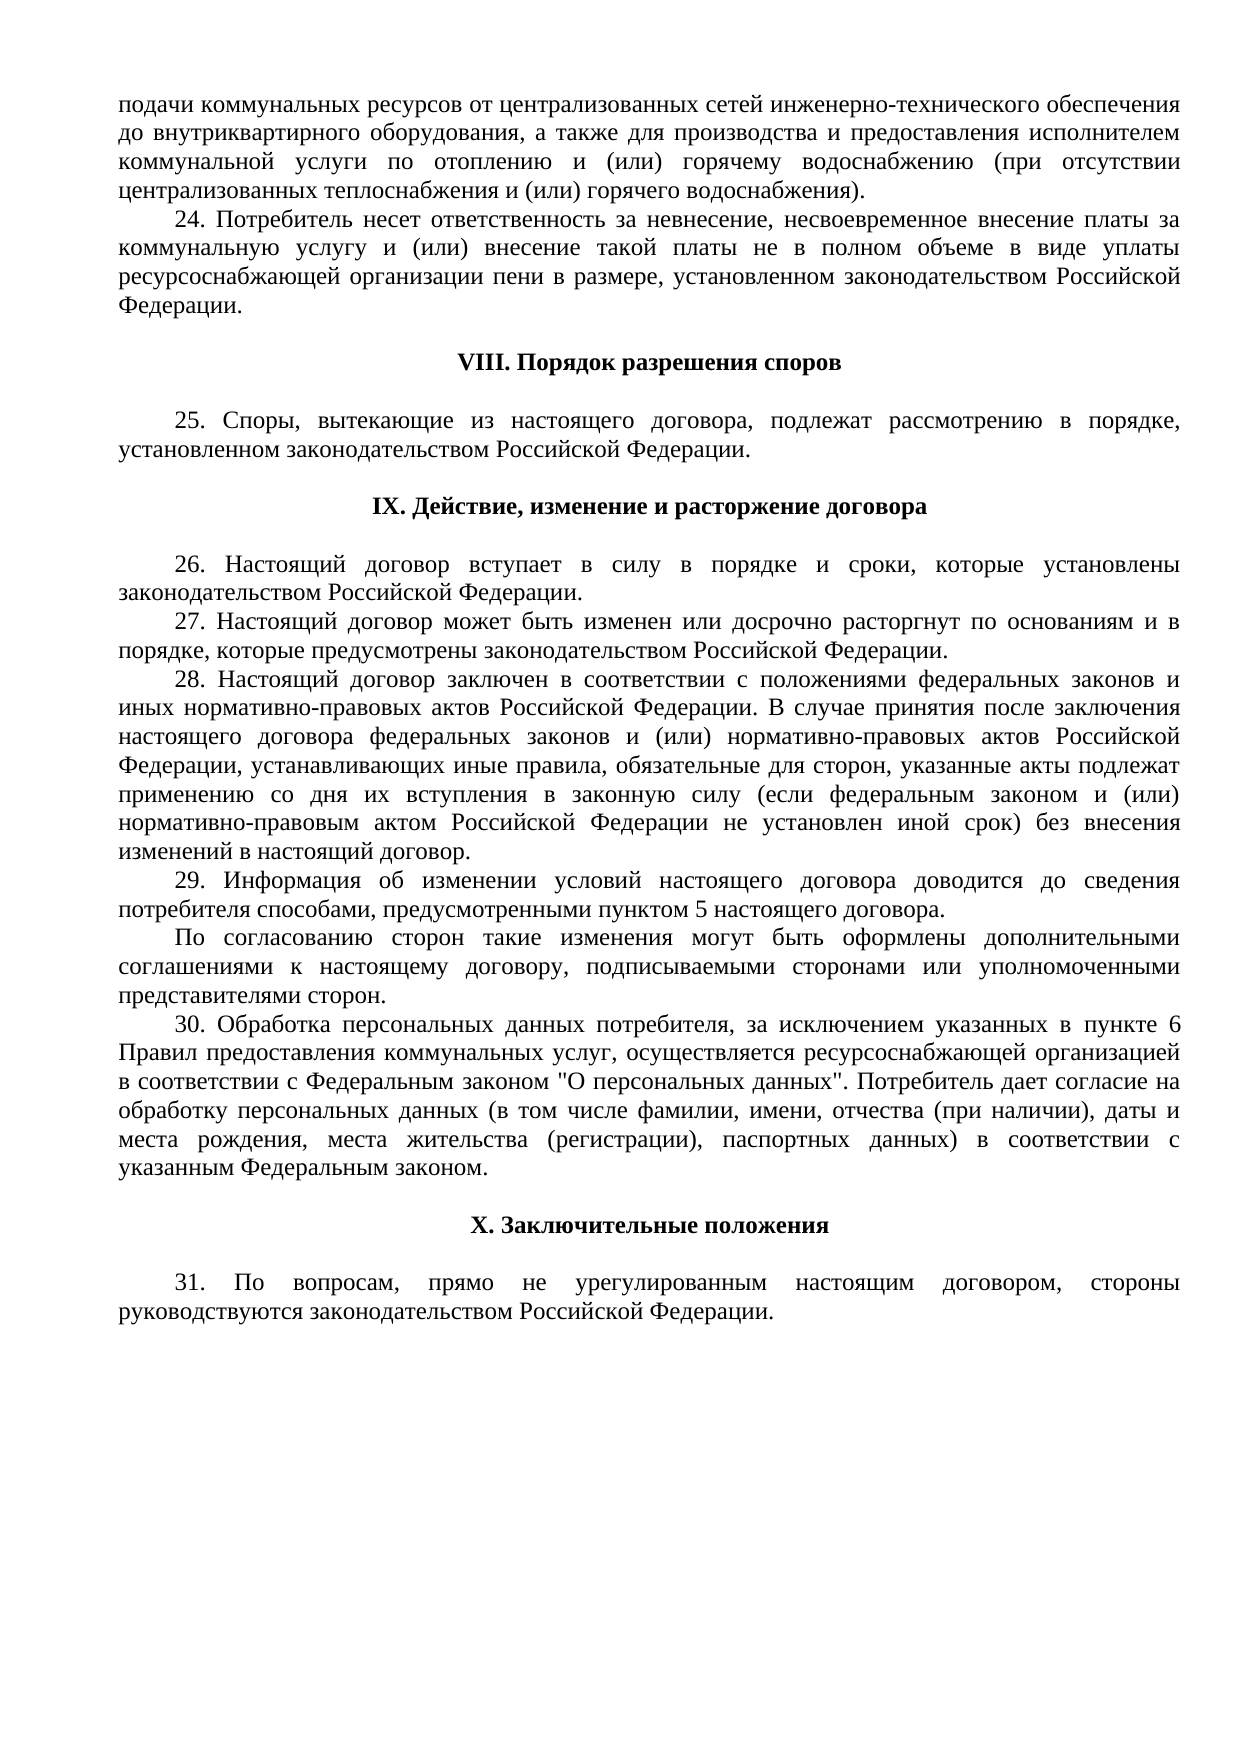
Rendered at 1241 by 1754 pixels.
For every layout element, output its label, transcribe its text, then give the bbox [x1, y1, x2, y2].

text X. Заключительные положения [118, 1210, 1181, 1239]
text 27. Настоящий договор может быть изменен или досрочно расторгнут по основаниям и в порядке, которые предусмотрены законодательством Российской Федерации. [118, 606, 1181, 664]
text 30. Обработка персональных данных потребителя, за исключением указанных в пункте 6 Правил предоставления коммунальных услуг, осуществляется ресурсоснабжающей организацией в соответствии с Федеральным законом "О персональных данных". Потребитель дает согласие на обработку персональных данных (в том числе фамилии, имени, отчества (при наличии), даты и места рождения, места жительства (регистрации), паспортных данных) в соответствии с указанным Федеральным законом. [118, 1009, 1181, 1181]
text 28. Настоящий договор заключен в соответствии с положениями федеральных законов и иных нормативно-правовых актов Российской Федерации. В случае принятия после заключения настоящего договора федеральных законов и (или) нормативно-правовых актов Российской Федерации, устанавливающих иные правила, обязательные для сторон, указанные акты подлежат применению со дня их вступления в законную силу (если федеральным законом и (или) нормативно-правовым актом Российской Федерации не установлен иной срок) без внесения изменений в настоящий договор. [118, 664, 1181, 865]
text VIII. Порядок разрешения споров [118, 347, 1181, 376]
text По согласованию сторон такие изменения могут быть оформлены дополнительными соглашениями к настоящему договору, подписываемыми сторонами или уполномоченными представителями сторон. [118, 922, 1181, 1009]
text 29. Информация об изменении условий настоящего договора доводится до сведения потребителя способами, предусмотренными пунктом 5 настоящего договора. [118, 865, 1181, 922]
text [118, 89, 1181, 204]
text IX. Действие, изменение и расторжение договора [118, 491, 1181, 520]
text 26. Настоящий договор вступает в силу в порядке и сроки, которые установлены законодательством Российской Федерации. [118, 549, 1181, 606]
text 24. Потребитель несет ответственность за невнесение, несвоевременное внесение платы за коммунальную услугу и (или) внесение такой платы не в полном объеме в виде уплаты ресурсоснабжающей организации пени в размере, установленном законодательством Российской Федерации. [118, 204, 1181, 319]
text 25. Споры, вытекающие из настоящего договора, подлежат рассмотрению в порядке, установленном законодательством Российской Федерации. [118, 405, 1181, 462]
text 31. По вопросам, прямо не урегулированным настоящим договором, стороны руководствуются законодательством Российской Федерации. [118, 1267, 1181, 1325]
